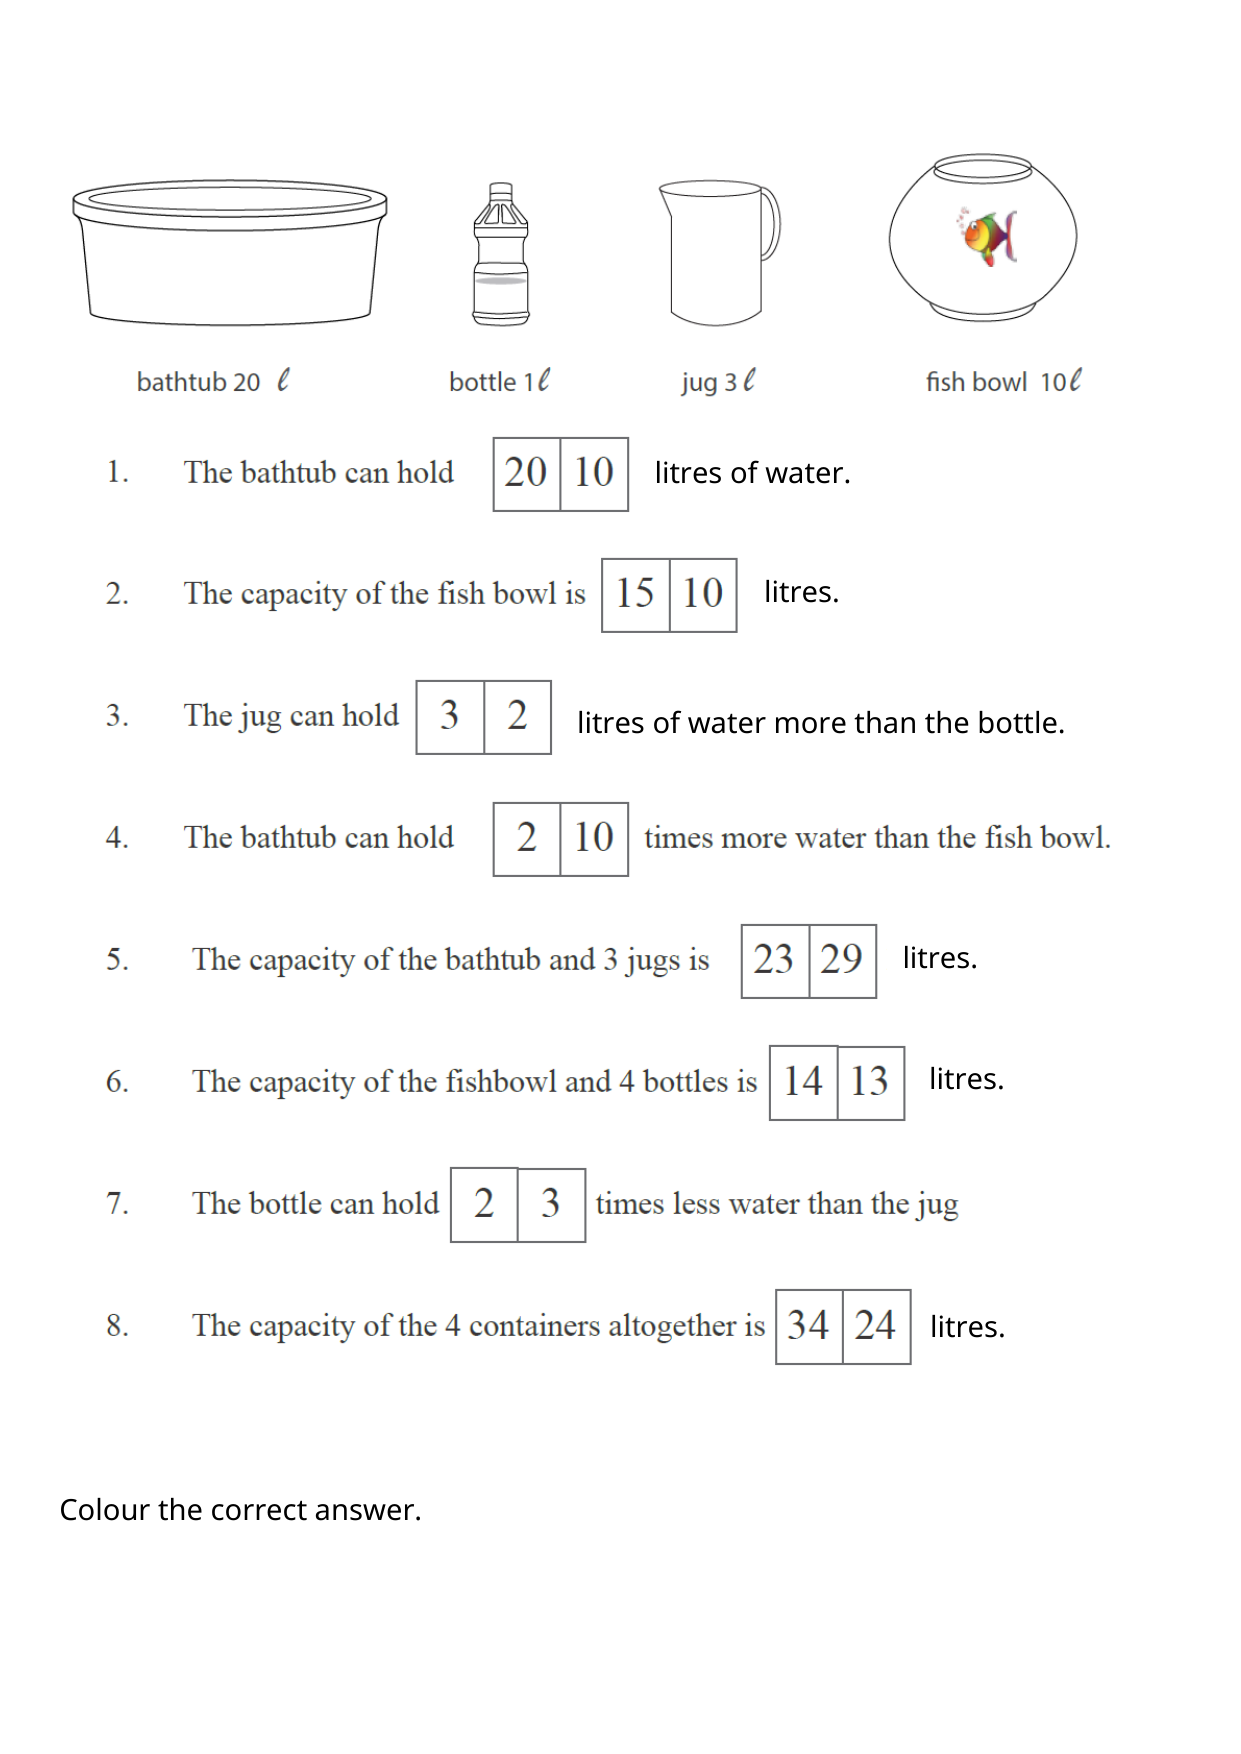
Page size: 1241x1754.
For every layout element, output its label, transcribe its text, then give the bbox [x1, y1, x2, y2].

text Colour the correct answer. [59, 1489, 1181, 1529]
